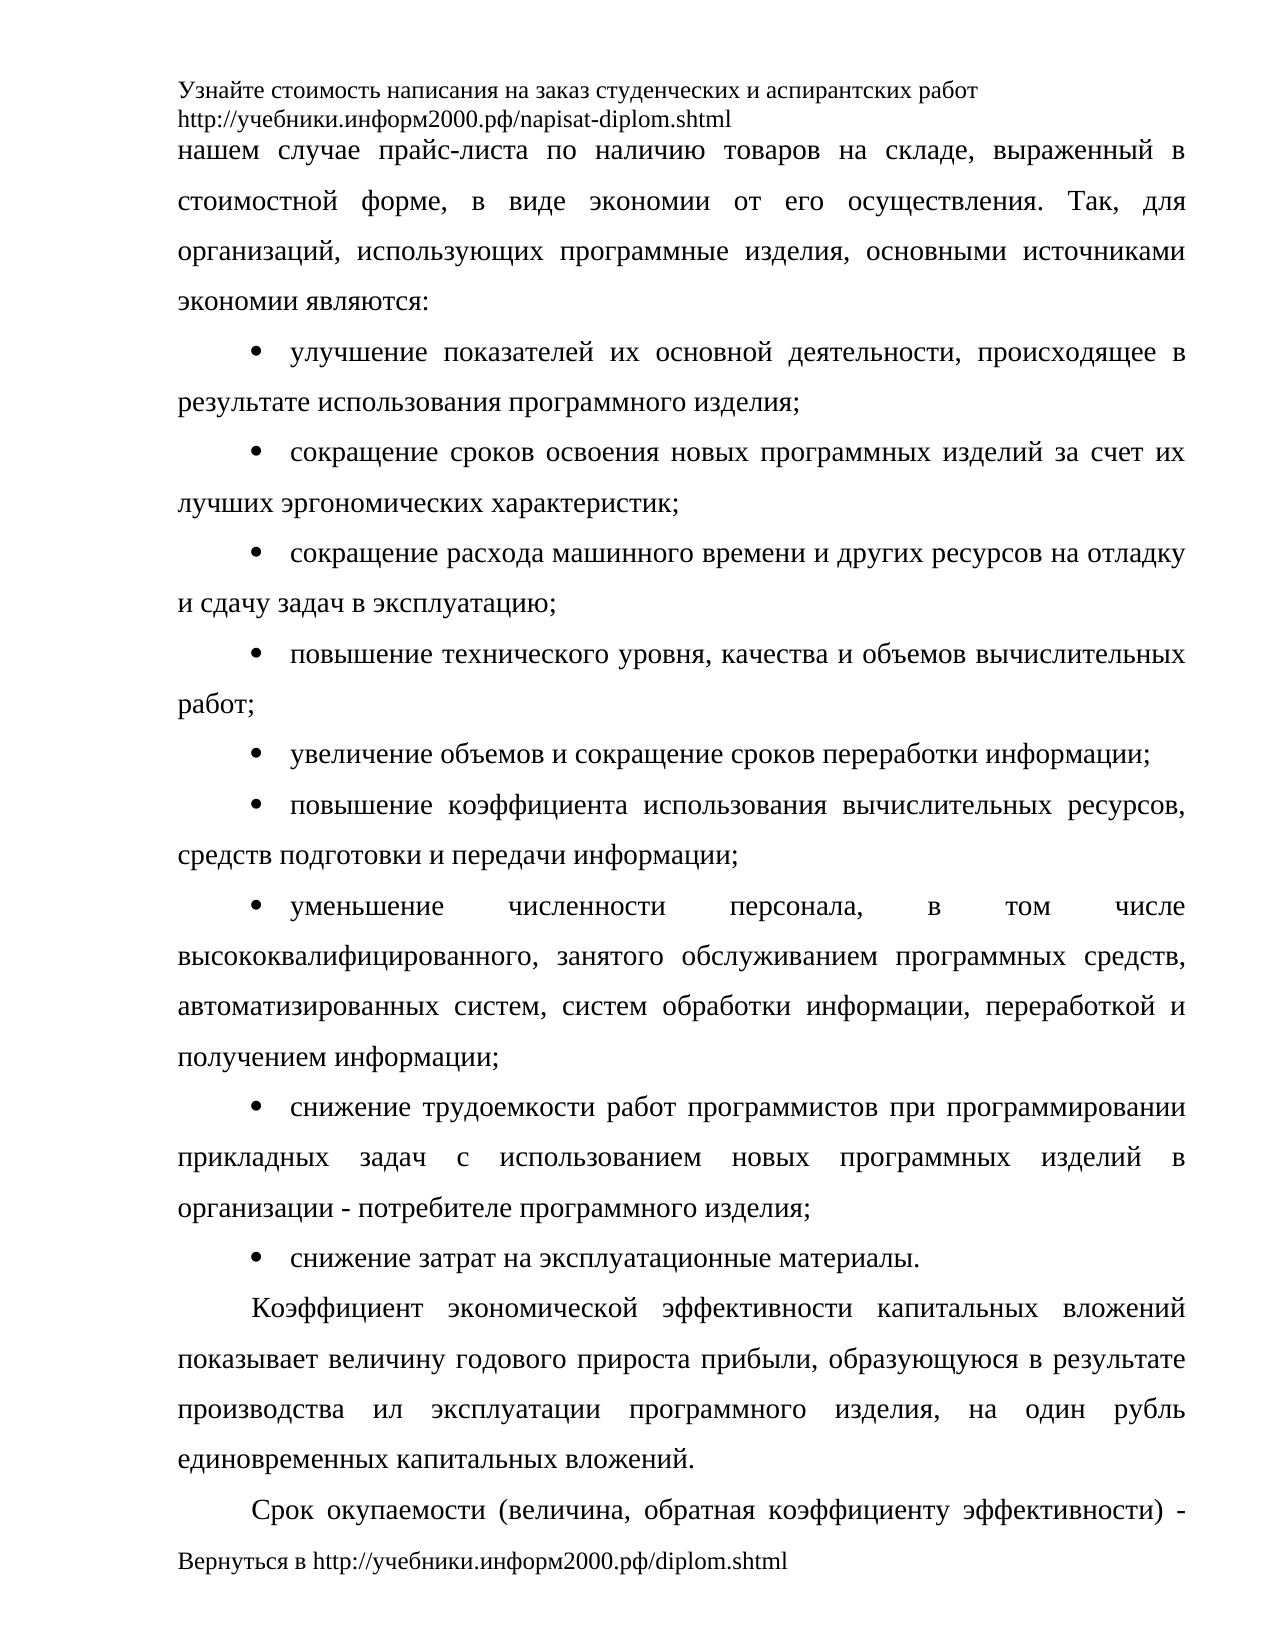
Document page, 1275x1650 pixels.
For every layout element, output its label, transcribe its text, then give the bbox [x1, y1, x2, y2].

list повышение коэффициента использования вычислительных ресурсов, средств подготовки и передачи информации; [177, 787, 1186, 871]
list увеличение объемов и сокращение сроков переработки информации; [177, 737, 1186, 770]
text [177, 132, 1186, 317]
list сокращение расхода машинного времени и других ресурсов на отладку и сдачу задач в эксплуатацию; [177, 535, 1186, 619]
list улучшение показателей их основной деятельности, происходящее в результате использования программного изделия; [177, 334, 1186, 418]
list повышение технического уровня, качества и объемов вычислительных работ; [177, 636, 1186, 720]
list Коэффициент экономической эффективности капитальных вложений показывает величину годового прироста прибыли, образующуюся в результате производства ил эксплуатации программного изделия, на один рубль единовременных капитальных вложений. [177, 1291, 1186, 1475]
list сокращение сроков освоения новых программных изделий за счет их лучших эргономических характеристик; [177, 434, 1186, 518]
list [177, 1492, 1186, 1525]
list снижение трудоемкости работ программистов при программировании прикладных задач с использованием новых программных изделий в организации - потребителе программного изделия; [177, 1089, 1186, 1223]
list уменьшение численности персонала, в том числе высококвалифицированного, занятого обслуживанием программных средств, автоматизированных систем, систем обработки информации, переработкой и получением информации; [177, 888, 1186, 1072]
list снижение затрат на эксплуатационные материалы. [177, 1240, 1186, 1274]
